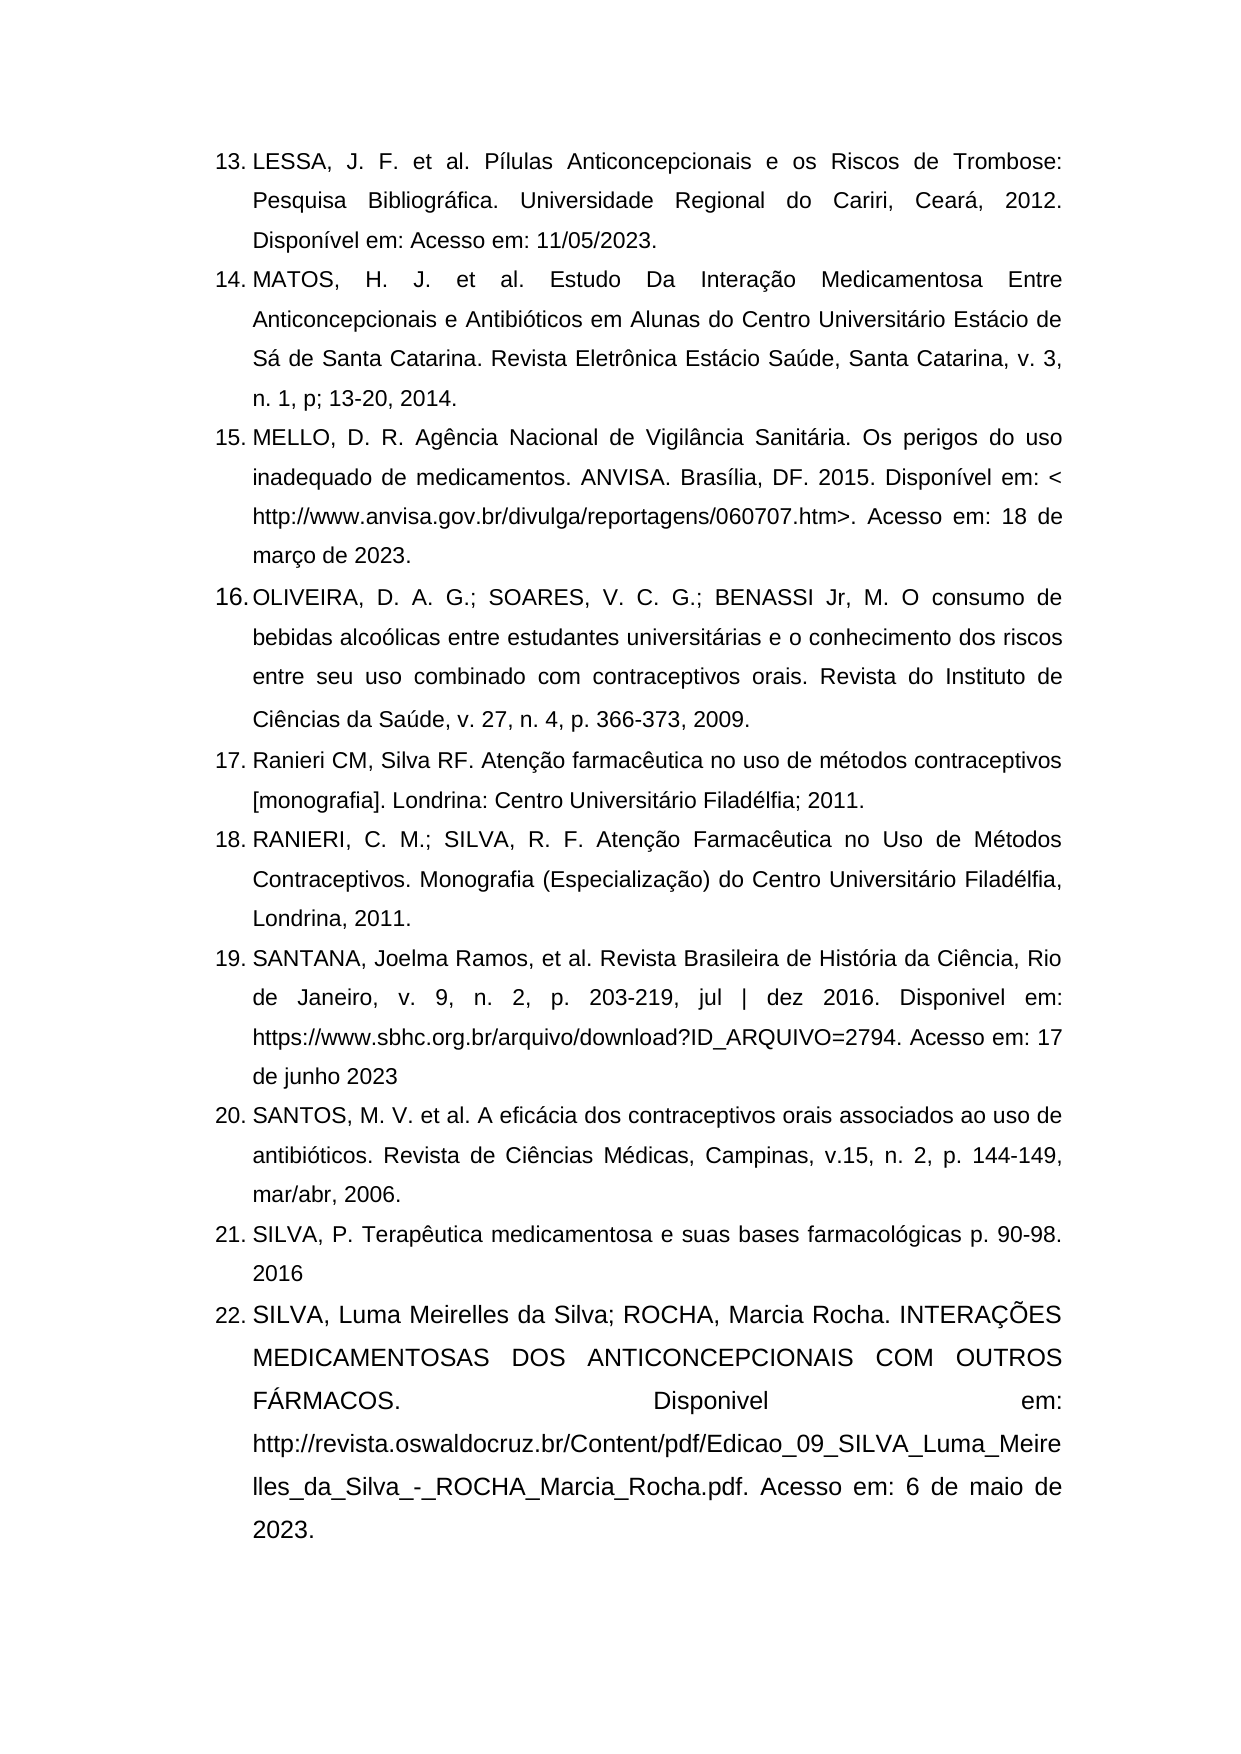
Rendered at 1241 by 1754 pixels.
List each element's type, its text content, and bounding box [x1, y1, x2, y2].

list RANIERI, C. M.; SILVA, R. F. Atenção Farmacêutica no Uso de Métodos Contraceptivos. Monografia (Especialização) do Centro Universitário Filadélfia, Londrina, 2011. [215, 826, 1063, 931]
list LESSA, J. F. et al. Pílulas Anticoncepcionais e os Riscos de Trombose: Pesquisa Bibliográfica. Universidade Regional do Cariri, Ceará, 2012. Disponível em: Acesso em: 11/05/2023. [215, 148, 1063, 253]
list Ranieri CM, Silva RF. Atenção farmacêutica no uso de métodos contraceptivos [monografia]. Londrina: Centro Universitário Filadélfia; 2011. [215, 747, 1063, 813]
list SANTOS, M. V. et al. A eficácia dos contraceptivos orais associados ao uso de antibióticos. Revista de Ciências Médicas, Campinas, v.15, n. 2, p. 144-149, mar/abr, 2006. [215, 1102, 1063, 1208]
list SILVA, Luma Meirelles da Silva; ROCHA, Marcia Rocha. INTERAÇÕES MEDICAMENTOSAS DOS ANTICONCEPCIONAIS COM OUTROS FÁRMACOS. Disponivel em: http://revista.oswaldocruz.br/Content/pdf/Edicao_09_SILVA_Luma_Meirelles_da_Silva_-_ROCHA_Marcia_Rocha.pdf. Acesso em: 6 de maio de 2023. [215, 1300, 1063, 1544]
list SILVA, P. Terapêutica medicamentosa e suas bases farmacológicas p. 90-98. 2016 [215, 1221, 1063, 1287]
list MATOS, H. J. et al. Estudo Da Interação Medicamentosa Entre Anticoncepcionais e Antibióticos em Alunas do Centro Universitário Estácio de Sá de Santa Catarina. Revista Eletrônica Estácio Saúde, Santa Catarina, v. 3, n. 1, p; 13-20, 2014. [215, 266, 1063, 411]
list OLIVEIRA, D. A. G.; SOARES, V. C. G.; BENASSI Jr, M. O consumo de bebidas alcoólicas entre estudantes universitárias e o conhecimento dos riscos entre seu uso combinado com contraceptivos orais. Revista do Instituto de Ciências da Saúde, v. 27, n. 4, p. 366-373, 2009. [215, 582, 1063, 733]
list SANTANA, Joelma Ramos, et al. Revista Brasileira de História da Ciência, Rio de Janeiro, v. 9, n. 2, p. 203-219, jul | dez 2016. Disponivel em: https://www.sbhc.org.br/arquivo/download?ID_ARQUIVO=2794. Acesso em: 17 de junho 2023 [215, 944, 1063, 1089]
list MELLO, D. R. Agência Nacional de Vigilância Sanitária. Os perigos do uso inadequado de medicamentos. ANVISA. Brasília, DF. 2015. Disponível em: < http://www.anvisa.gov.br/divulga/reportagens/060707.htm>. Acesso em: 18 de março de 2023. [215, 424, 1063, 569]
